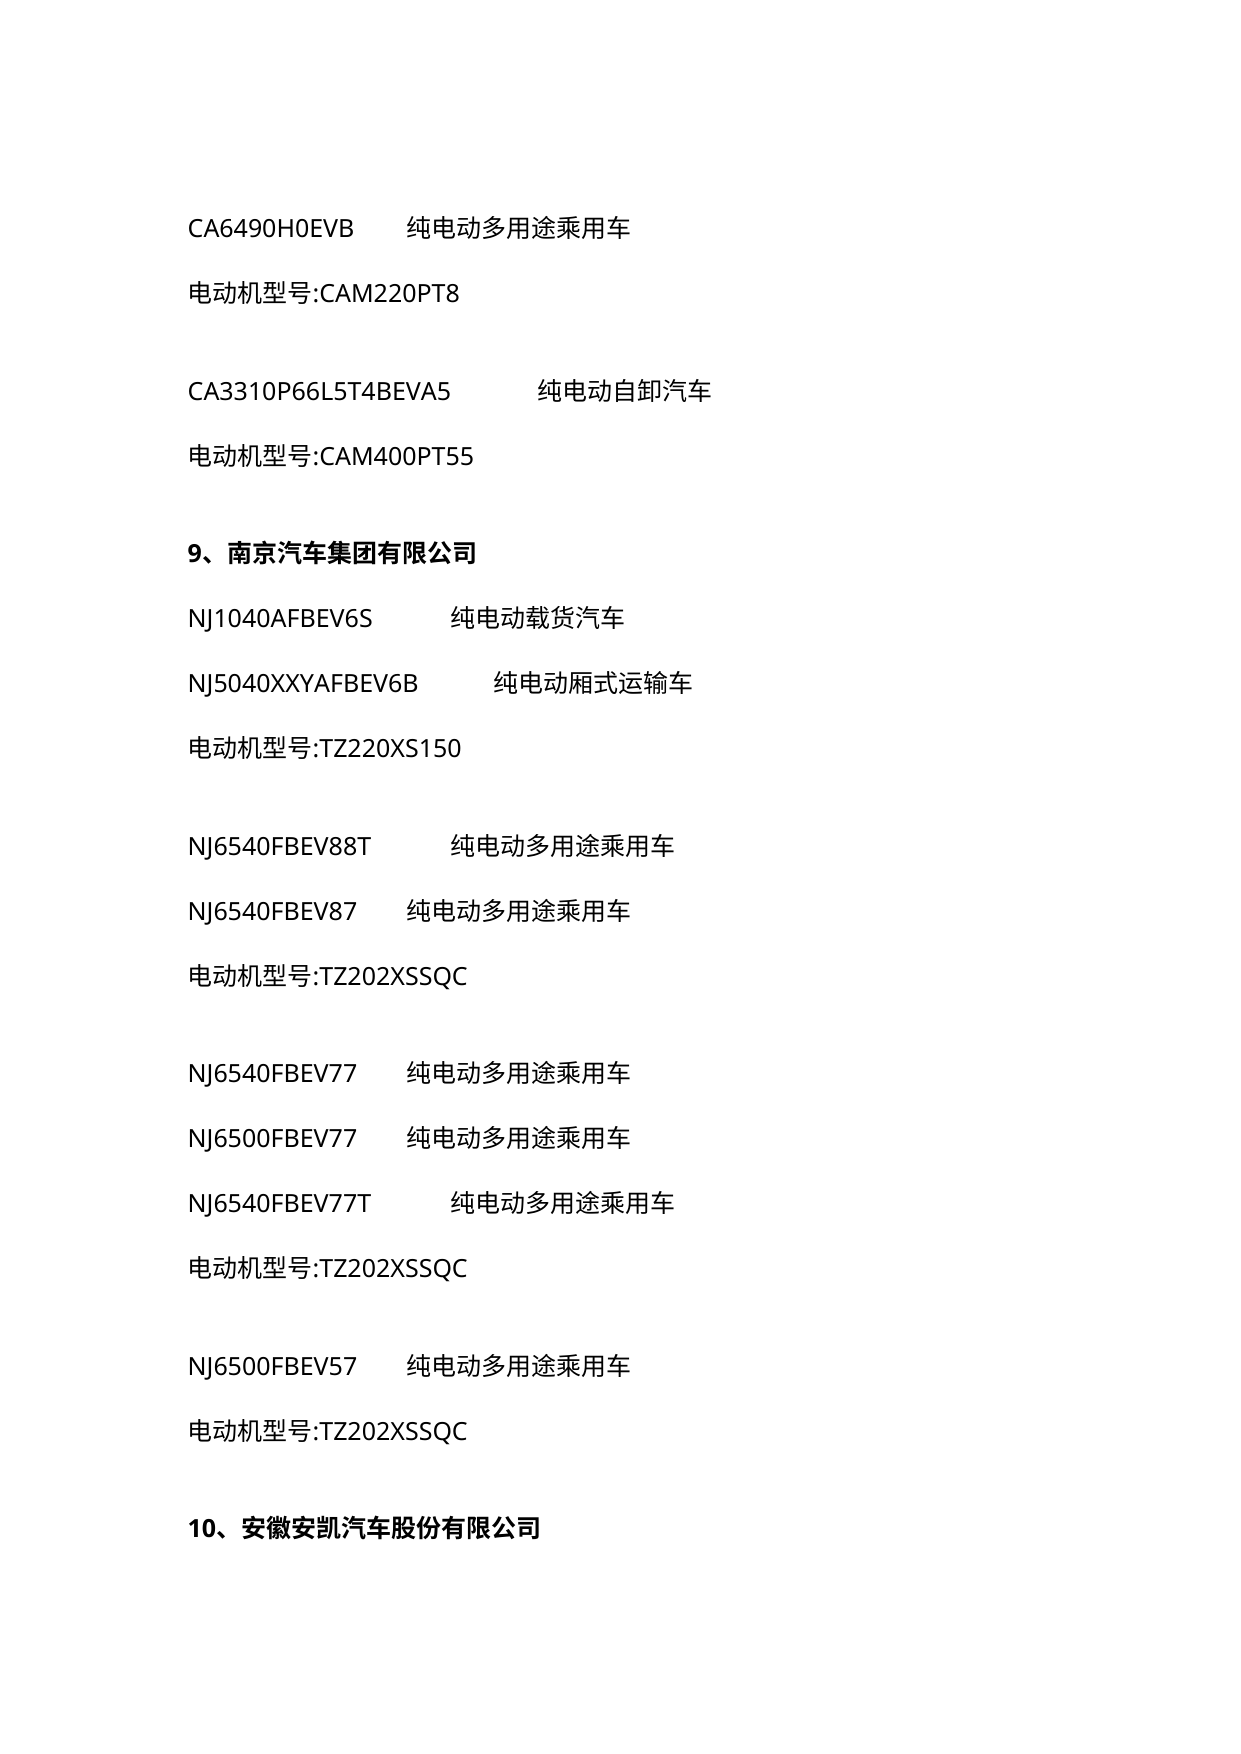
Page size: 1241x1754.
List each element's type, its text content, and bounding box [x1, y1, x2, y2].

text 电动机型号:CAM220PT8 [187, 259, 1053, 324]
text NJ6500FBEV77 纯电动多用途乘用车 [187, 1104, 1053, 1169]
text NJ6540FBEV88T 纯电动多用途乘用车 [187, 812, 1053, 877]
text 电动机型号:TZ202XSSQC [187, 1397, 1053, 1462]
text 10、安徽安凯汽车股份有限公司 [187, 1494, 1053, 1559]
text NJ1040AFBEV6S 纯电动载货汽车 [187, 584, 1053, 649]
text NJ5040XXYAFBEV6B 纯电动厢式运输车 [187, 649, 1053, 714]
text 电动机型号:TZ202XSSQC [187, 942, 1053, 1007]
text 电动机型号:CAM400PT55 [187, 422, 1053, 487]
text 电动机型号:TZ202XSSQC [187, 1234, 1053, 1299]
text 电动机型号:TZ220XS150 [187, 714, 1053, 779]
text NJ6500FBEV57 纯电动多用途乘用车 [187, 1332, 1053, 1397]
text 9、南京汽车集团有限公司 [187, 519, 1053, 584]
text NJ6540FBEV77 纯电动多用途乘用车 [187, 1039, 1053, 1104]
text CA3310P66L5T4BEVA5 纯电动自卸汽车 [187, 357, 1053, 422]
text CA6490H0EVB 纯电动多用途乘用车 [187, 194, 1053, 259]
text NJ6540FBEV87 纯电动多用途乘用车 [187, 877, 1053, 942]
text NJ6540FBEV77T 纯电动多用途乘用车 [187, 1169, 1053, 1234]
